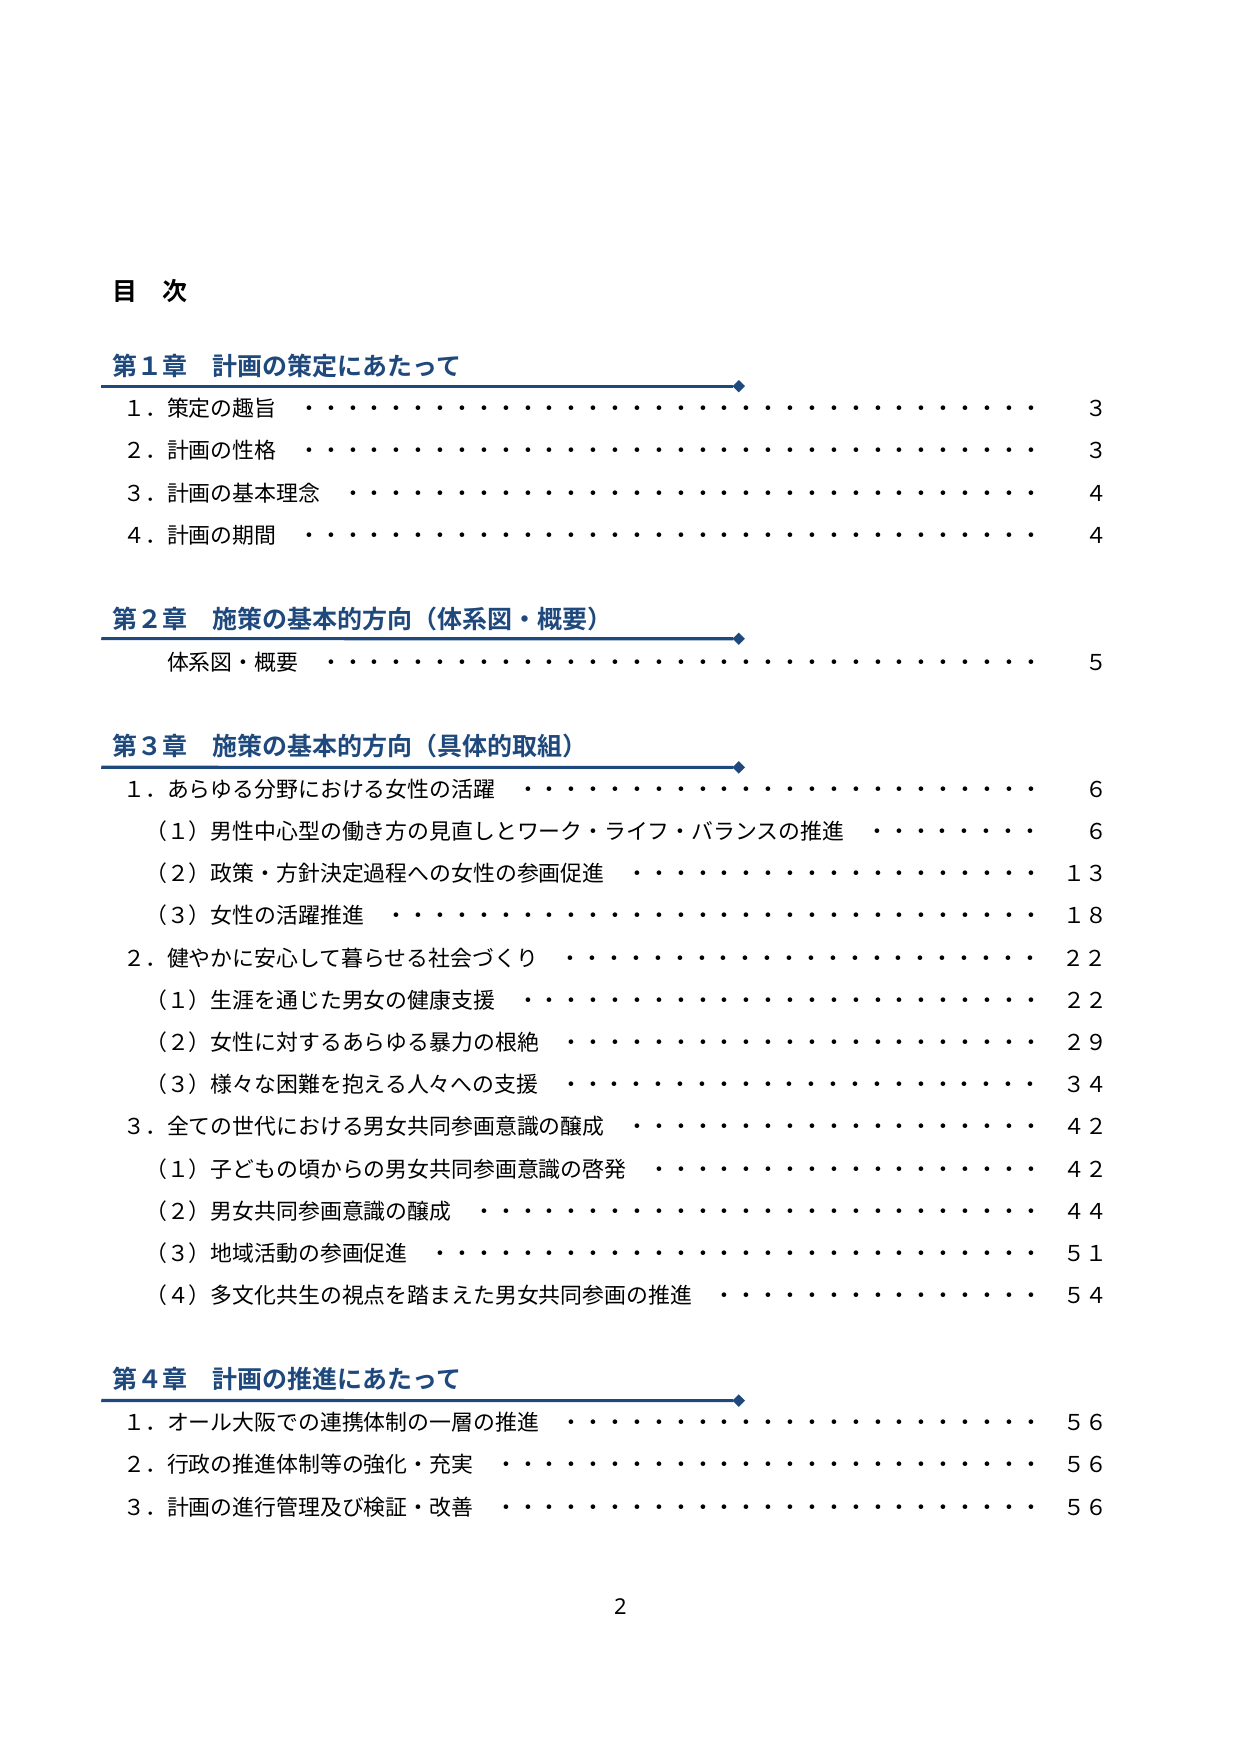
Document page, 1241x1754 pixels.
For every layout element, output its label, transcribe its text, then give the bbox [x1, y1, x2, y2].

text ３．全ての世代における男女共同参画意識の醸成 ・・・・・・・・・・・・・・・・・・・ ４２ [112, 1106, 1128, 1144]
text （３）地域活動の参画促進 ・・・・・・・・・・・・・・・・・・・・・・・・・・・・ ５１ [112, 1233, 1128, 1271]
text １．策定の趣旨 ・・・・・・・・・・・・・・・・・・・・・・・・・・・・・・・・・・ ３ [112, 388, 1128, 426]
text 体系図・概要 ・・・・・・・・・・・・・・・・・・・・・・・・・・・・・・・・・ ５ [112, 642, 1128, 679]
text （１）男性中心型の働き方の見直しとワーク・ライフ・バランスの推進 ・・・・・・・・ ６ [112, 811, 1128, 849]
text １．あらゆる分野における女性の活躍 ・・・・・・・・・・・・・・・・・・・・・・・・ ６ [112, 769, 1128, 806]
text １．オール大阪での連携体制の一層の推進 ・・・・・・・・・・・・・・・・・・・・・・ ５６ [112, 1402, 1128, 1440]
text 第１章 計画の策定にあたって [112, 346, 1128, 383]
text 目 次 [112, 271, 1128, 308]
text （２）政策・方針決定過程への女性の参画促進 ・・・・・・・・・・・・・・・・・・・ １３ [112, 853, 1128, 891]
text 第３章 施策の基本的方向（具体的取組） [112, 726, 1128, 763]
text ４．計画の期間 ・・・・・・・・・・・・・・・・・・・・・・・・・・・・・・・・・・ ４ [112, 515, 1128, 552]
text （２）女性に対するあらゆる暴力の根絶 ・・・・・・・・・・・・・・・・・・・・・・ ２９ [112, 1022, 1128, 1059]
text （３）様々な困難を抱える人々への支援 ・・・・・・・・・・・・・・・・・・・・・・ ３４ [112, 1064, 1128, 1102]
text ２．計画の性格 ・・・・・・・・・・・・・・・・・・・・・・・・・・・・・・・・・・ ３ [112, 431, 1128, 468]
text （３）女性の活躍推進 ・・・・・・・・・・・・・・・・・・・・・・・・・・・・・・ １８ [112, 896, 1128, 933]
text ２．行政の推進体制等の強化・充実 ・・・・・・・・・・・・・・・・・・・・・・・・・ ５６ [112, 1444, 1128, 1482]
text 第４章 計画の推進にあたって [112, 1359, 1128, 1397]
text ２．健やかに安心して暮らせる社会づくり ・・・・・・・・・・・・・・・・・・・・・・ ２２ [112, 938, 1128, 975]
text （２）男女共同参画意識の醸成 ・・・・・・・・・・・・・・・・・・・・・・・・・・ ４４ [112, 1191, 1128, 1228]
text 第２章 施策の基本的方向（体系図・概要） [112, 599, 1128, 637]
text ３．計画の基本理念 ・・・・・・・・・・・・・・・・・・・・・・・・・・・・・・・・ ４ [112, 473, 1128, 510]
text （１）生涯を通じた男女の健康支援 ・・・・・・・・・・・・・・・・・・・・・・・・ ２２ [112, 980, 1128, 1017]
text ３．計画の進行管理及び検証・改善 ・・・・・・・・・・・・・・・・・・・・・・・・・ ５６ [112, 1487, 1128, 1524]
text （４）多文化共生の視点を踏まえた男女共同参画の推進 ・・・・・・・・・・・・・・・ ５４ [112, 1275, 1128, 1313]
text （１）子どもの頃からの男女共同参画意識の啓発 ・・・・・・・・・・・・・・・・・・ ４２ [112, 1149, 1128, 1186]
